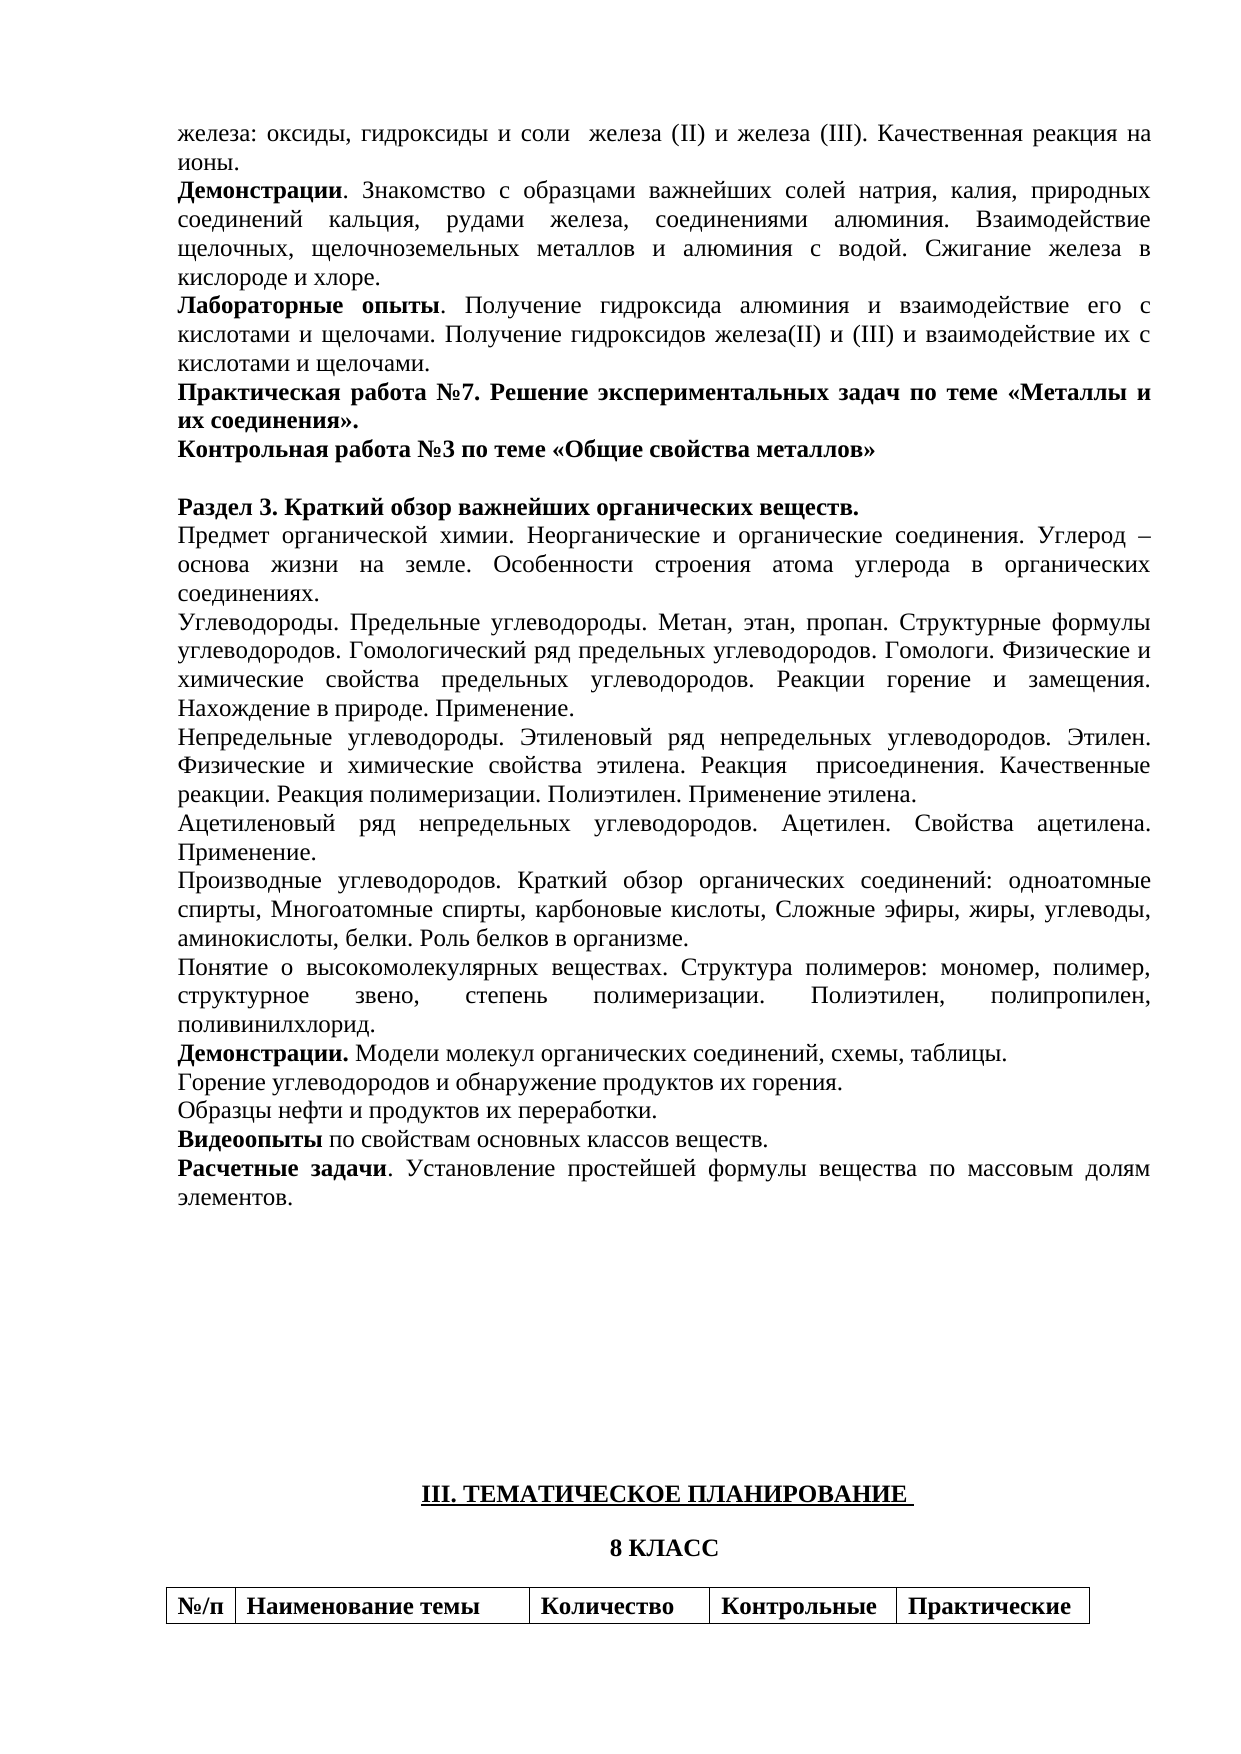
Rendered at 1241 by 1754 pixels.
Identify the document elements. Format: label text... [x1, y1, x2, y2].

text Непредельные углеводороды. Этиленовый ряд непредельных углеводородов. Этилен. Физические и химические свойства этилена. Реакция присоединения. Качественные реакции. Реакция полимеризации. Полиэтилен. Применение этилена. [177, 722, 1152, 808]
text Демонстрации. Знакомство с образцами важнейших солей натрия, калия, природных соединений кальция, рудами железа, соединениями алюминия. Взаимодействие щелочных, щелочноземельных металлов и алюминия с водой. Сжигание железа в кислороде и хлоре. [177, 176, 1152, 291]
table_header №/п [167, 1588, 235, 1622]
text Контрольная работа №3 по теме «Общие свойства металлов» [177, 434, 1152, 463]
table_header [530, 1588, 709, 1622]
text Демонстрации. Модели молекул органических соединений, схемы, таблицы. [177, 1038, 1152, 1067]
table_header Наименование темы [236, 1588, 529, 1622]
text Видеоопыты по свойствам основных классов веществ. [177, 1124, 1152, 1153]
text Расчетные задачи. Установление простейшей формулы вещества по массовым долям элементов. [177, 1153, 1152, 1211]
text Ацетиленовый ряд непредельных углеводородов. Ацетилен. Свойства ацетилена. Применение. [177, 808, 1152, 866]
text Предмет органической химии. Неорганические и органические соединения. Углерод – основа жизни на земле. Особенности строения атома углерода в органических соединениях. [177, 521, 1152, 607]
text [177, 118, 1152, 176]
text Лабораторные опыты. Получение гидроксида алюминия и взаимодействие его с кислотами и щелочами. Получение гидроксидов железа(II) и (III) и взаимодействие их с кислотами и щелочами. [177, 291, 1152, 377]
table_header Практические работы [897, 1588, 1089, 1622]
text Углеводороды. Предельные углеводороды. Метан, этан, пропан. Структурные формулы углеводородов. Гомологический ряд предельных углеводородов. Гомологи. Физические и химические свойства предельных углеводородов. Реакции горение и замещения. Нахождение в природе. Применение. [177, 607, 1152, 722]
text Раздел 3. Краткий обзор важнейших органических веществ. [177, 492, 1152, 521]
text Образцы нефти и продуктов их переработки. [177, 1096, 1152, 1124]
table_header Контрольные работы [710, 1588, 896, 1622]
text Горение углеводородов и обнаружение продуктов их горения. [177, 1067, 1152, 1096]
text Производные углеводородов. Краткий обзор органических соединений: одноатомные спирты, Многоатомные спирты, карбоновые кислоты, Сложные эфиры, жиры, углеводы, аминокислоты, белки. Роль белков в организме. [177, 866, 1152, 952]
text 8 КЛАСС [177, 1533, 1152, 1562]
text Практическая работа №7. Решение экспериментальных задач по теме «Металлы и их соединения». [177, 377, 1152, 434]
text III. ТЕМАТИЧЕСКОЕ ПЛАНИРОВАНИЕ [177, 1479, 1152, 1508]
text Понятие о высокомолекулярных веществах. Структура полимеров: мономер, полимер, структурное звено, степень полимеризации. Полиэтилен, полипропилен, поливинилхлорид. [177, 952, 1152, 1038]
